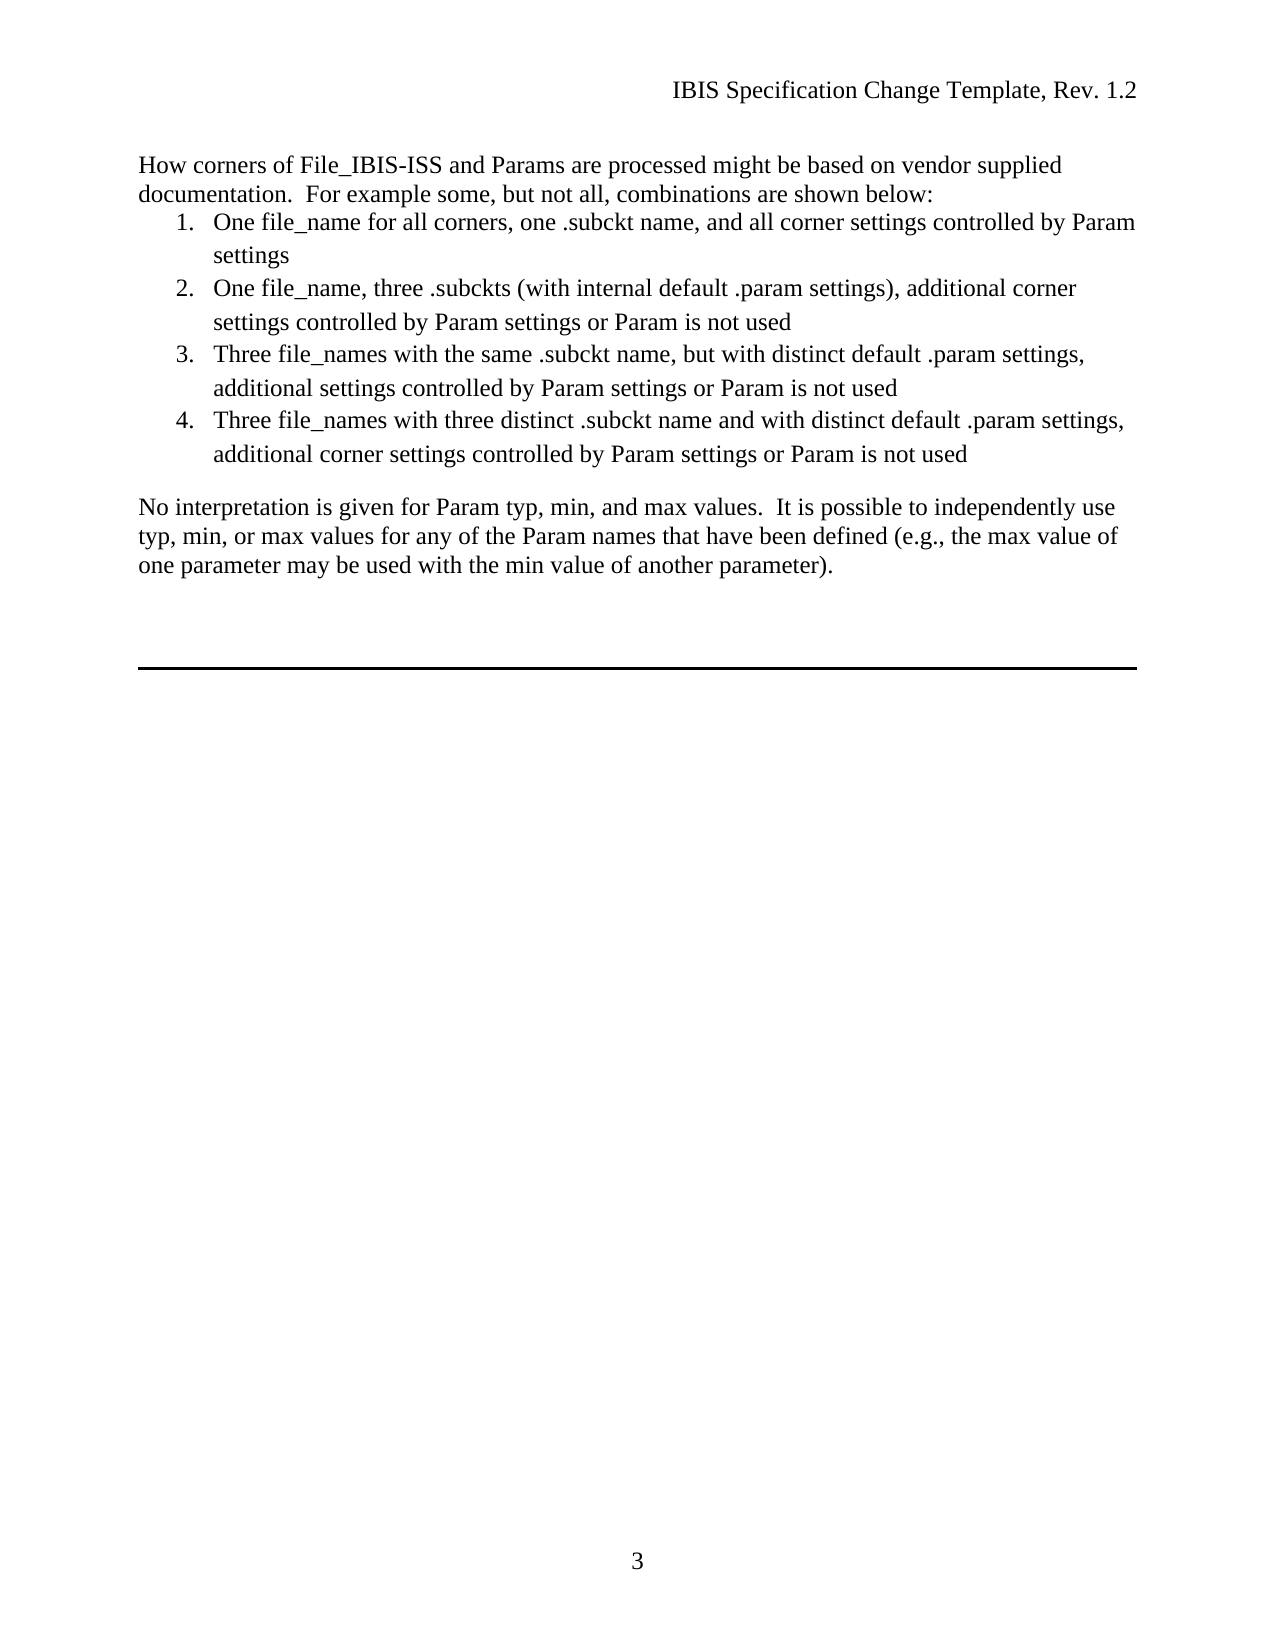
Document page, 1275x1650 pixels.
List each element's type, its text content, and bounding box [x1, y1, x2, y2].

list Three file_names with the same .subckt name, but with distinct default .param settings, additional settings controlled by Param settings or Param is not used [176, 339, 1137, 401]
list One file_name, three .subckts (with internal default .param settings), additional corner settings controlled by Param settings or Param is not used [176, 273, 1137, 335]
text How corners of File_IBIS-ISS and Params are processed might be based on vendor supplied documentation. For example some, but not all, combinations are shown below: [138, 150, 1137, 207]
list Three file_names with three distinct .subckt name and with distinct default .param settings, additional corner settings controlled by Param settings or Param is not used [176, 406, 1137, 467]
text No interpretation is given for Param typ, min, and max values. It is possible to independently use typ, min, or max values for any of the Param names that have been defined (e.g., the max value of one parameter may be used with the min value of another parameter). [138, 492, 1137, 579]
list One file_name for all corners, one .subckt name, and all corner settings controlled by Param settings [176, 207, 1137, 269]
